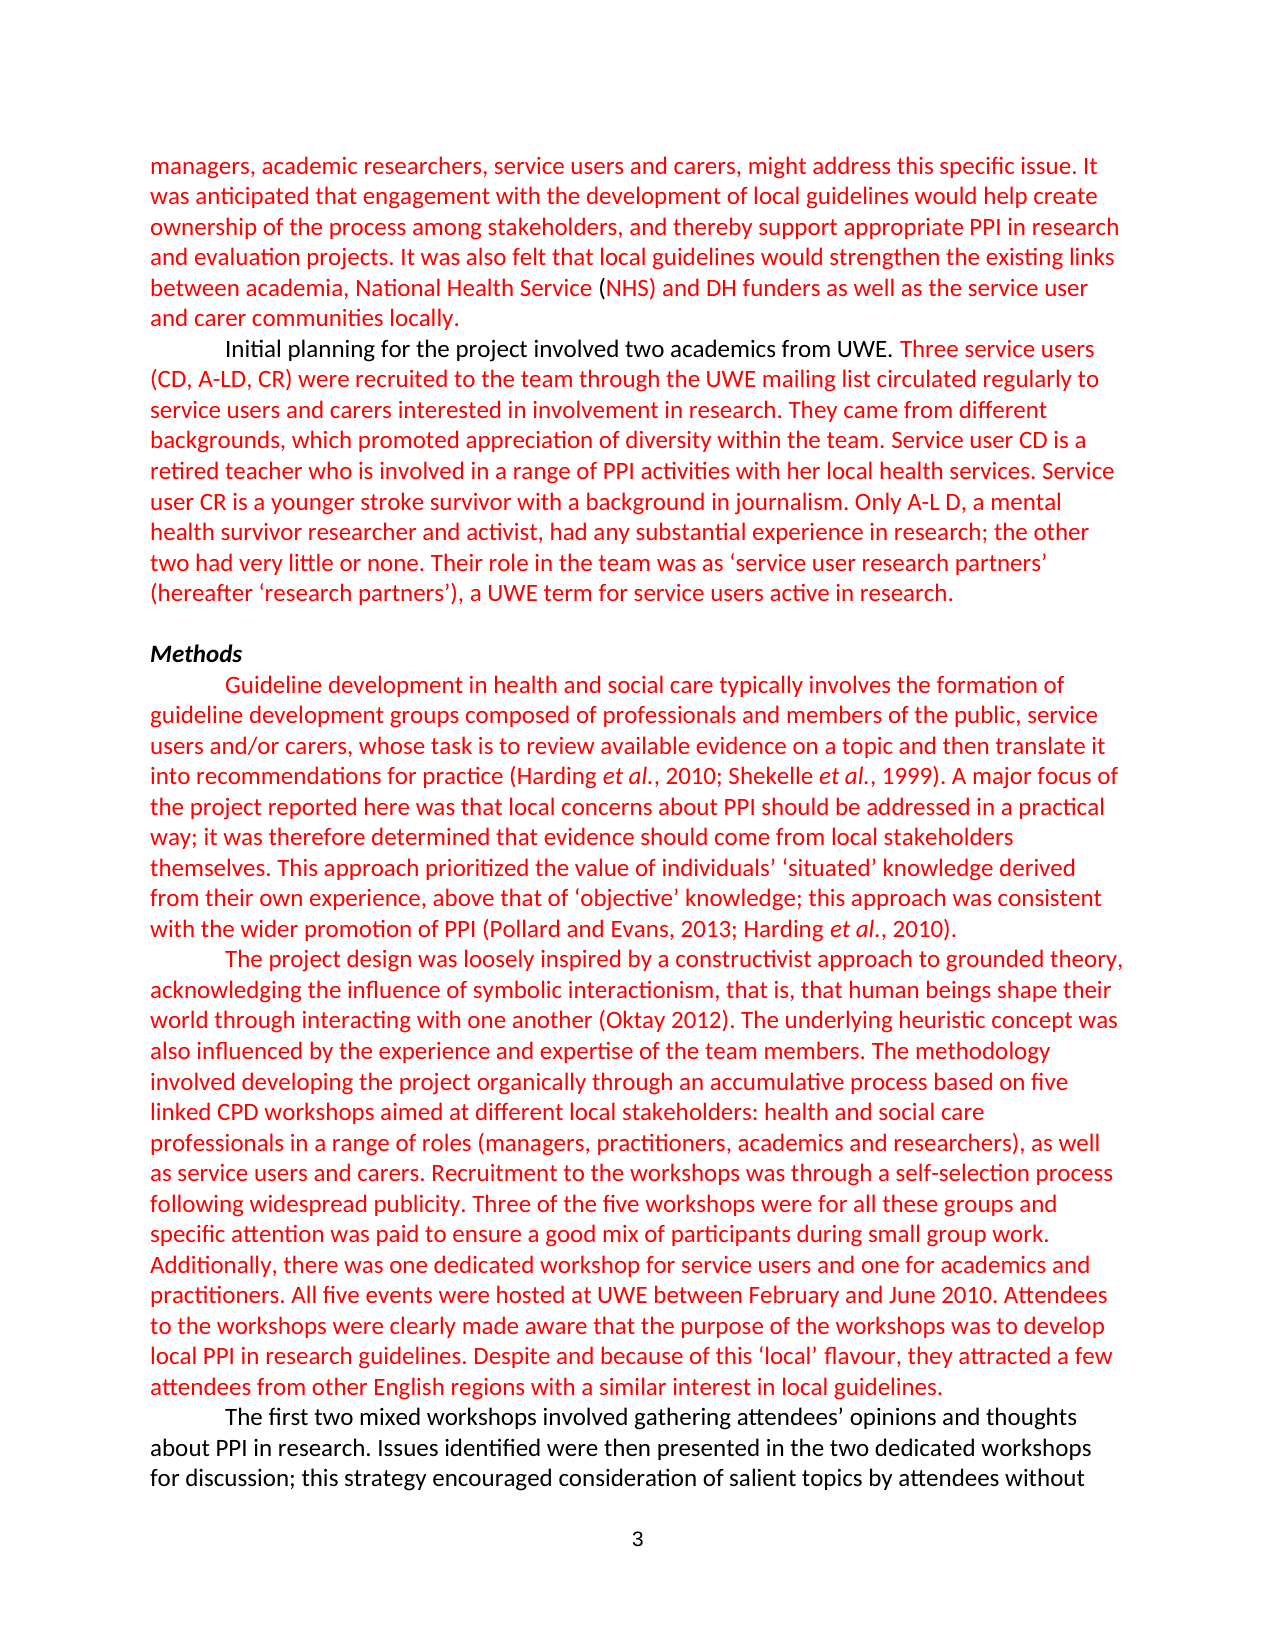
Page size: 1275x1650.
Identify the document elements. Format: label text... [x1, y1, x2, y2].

text The project design was loosely inspired by a constructivist approach to grounded theory, acknowledging the influence of symbolic interactionism, that is, that human beings shape their world through interacting with one another (Oktay 2012). The underlying heuristic concept was also influenced by the experience and expertise of the team members. The methodology involved developing the project organically through an accumulative process based on five linked CPD workshops aimed at different local stakeholders: health and social care professionals in a range of roles (managers, practitioners, academics and researchers), as well as service users and carers. Recruitment to the workshops was through a self-selection process following widespread publicity. Three of the five workshops were for all these groups and specific attention was paid to ensure a good mix of participants during small group work. Additionally, there was one dedicated workshop for service users and one for academics and practitioners. All five events were hosted at UWE between February and June 2010. Attendees to the workshops were clearly made aware that the purpose of the workshops was to develop local PPI in research guidelines. Despite and because of this ‘local’ flavour, they attracted a few attendees from other English regions with a similar interest in local guidelines. [150, 943, 1125, 1401]
text Methods [150, 638, 1125, 669]
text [150, 150, 1125, 333]
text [150, 1401, 1125, 1493]
text Initial planning for the project involved two academics from UWE. Three service users (CD, A-LD, CR) were recruited to the team through the UWE mailing list circulated regularly to service users and carers interested in involvement in research. They came from different backgrounds, which promoted appreciation of diversity within the team. Service user CD is a retired teacher who is involved in a range of PPI activities with her local health services. Service user CR is a younger stroke survivor with a background in journalism. Only A-L D, a mental health survivor researcher and activist, had any substantial experience in research; the other two had very little or none. Their role in the team was as ‘service user research partners’ (hereafter ‘research partners’), a UWE term for service users active in research. [150, 333, 1125, 608]
text Guideline development in health and social care typically involves the formation of guideline development groups composed of professionals and members of the public, service users and/or carers, whose task is to review available evidence on a topic and then translate it into recommendations for practice (Harding et al., 2010; Shekelle et al., 1999). A major focus of the project reported here was that local concerns about PPI should be addressed in a practical way; it was therefore determined that evidence should come from local stakeholders themselves. This approach prioritized the value of individuals’ ‘situated’ knowledge derived from their own experience, above that of ‘objective’ knowledge; this approach was consistent with the wider promotion of PPI (Pollard and Evans, 2013; Harding et al., 2010). [150, 669, 1125, 943]
